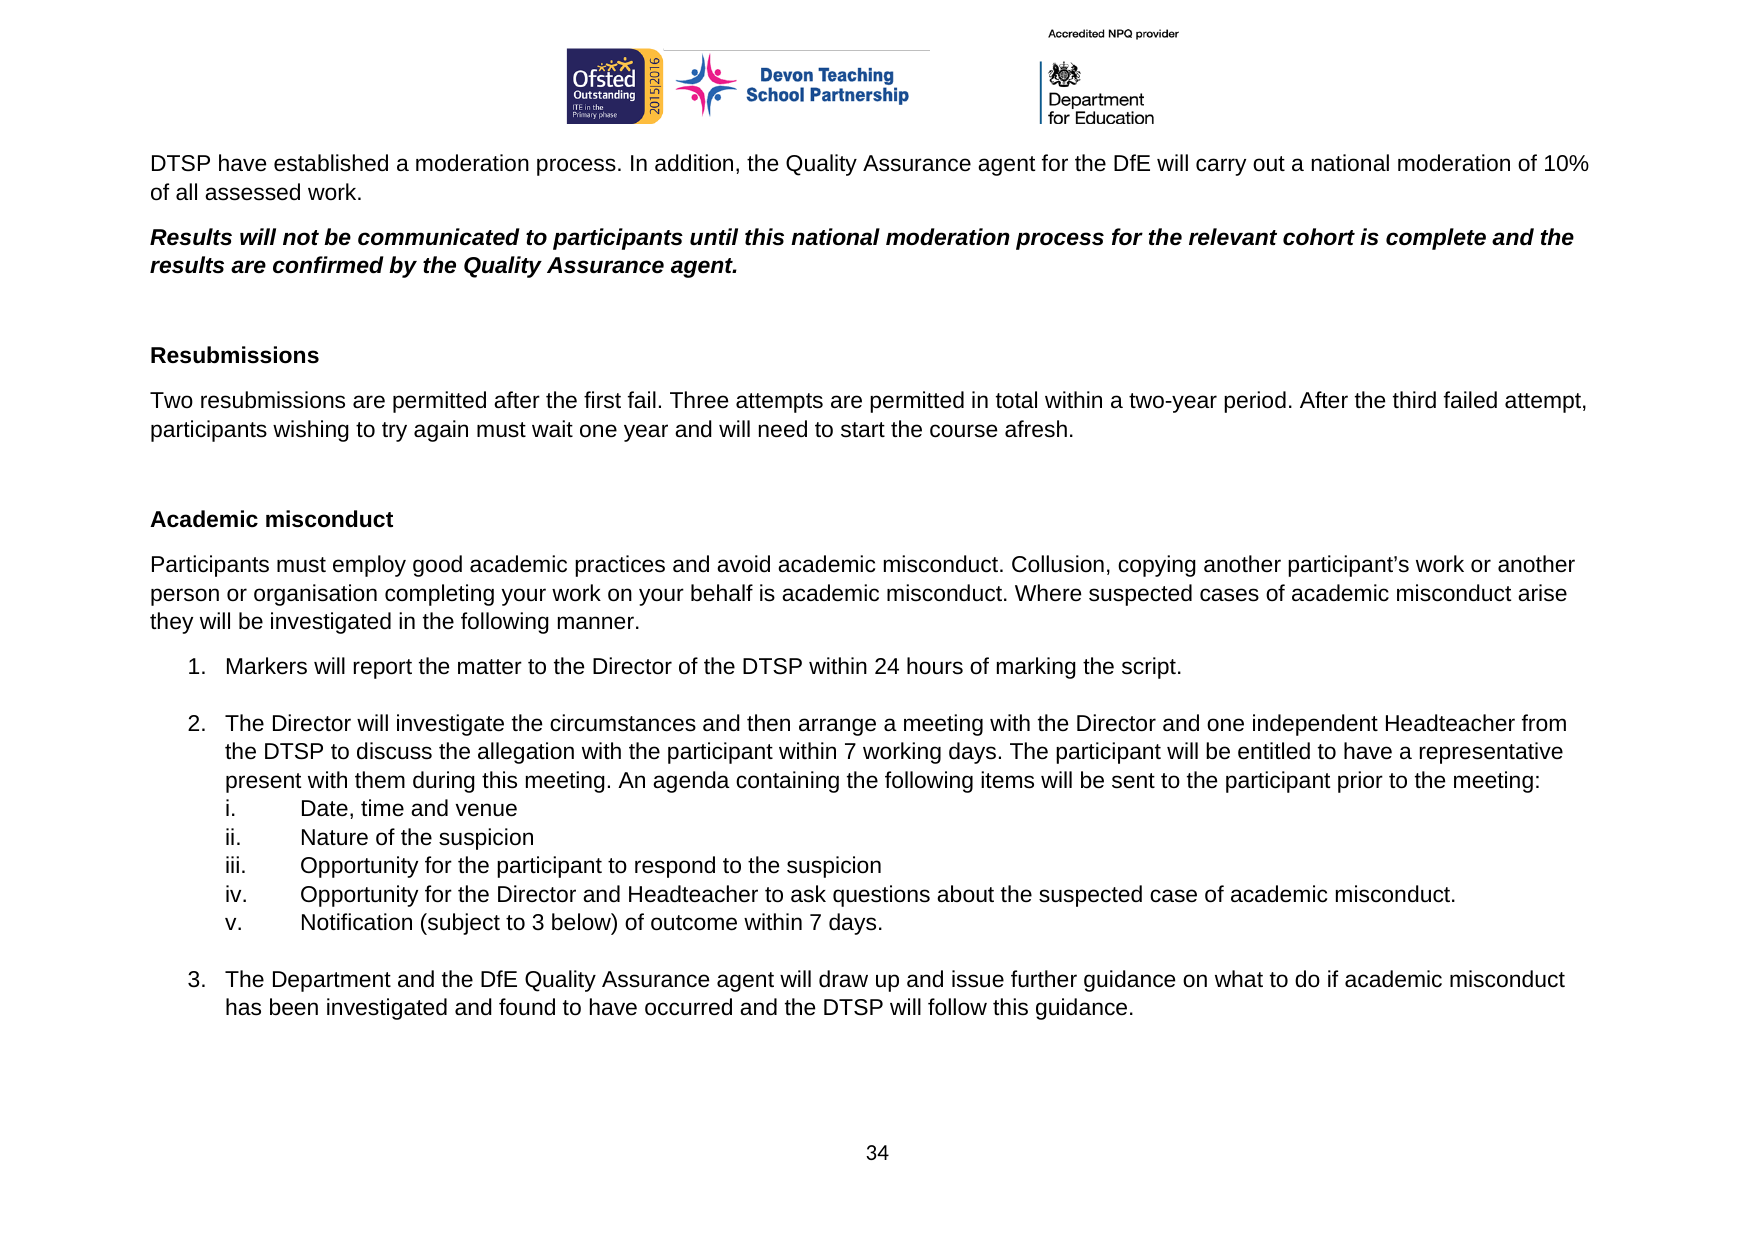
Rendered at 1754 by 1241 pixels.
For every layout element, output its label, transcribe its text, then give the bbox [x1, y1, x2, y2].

list Markers will report the matter to the Director of the DTSP within 24 hours of marking the script. [187, 653, 1604, 679]
text DTSP have established a moderation process. In addition, the Quality Assurance agent for the DfE will carry out a national moderation of 10% of all assessed work. [150, 150, 1604, 205]
text Resubmissions [150, 342, 1604, 368]
list Nature of the suspicion [225, 824, 1604, 850]
text Results will not be communicated to participants until this national moderation process for the relevant cohort is complete and the results are confirmed by the Quality Assurance agent. [150, 223, 1604, 278]
list Date, time and venue [225, 795, 1604, 822]
list Opportunity for the Director and Headteacher to ask questions about the suspected case of academic misconduct. [225, 881, 1604, 907]
text Two resubmissions are permitted after the first fail. Three attempts are permitted in total within a two-year period. After the third failed attempt, participants wishing to try again must wait one year and will need to start the course afresh. [150, 387, 1604, 442]
list Opportunity for the participant to respond to the suspicion [225, 852, 1604, 878]
text Academic misconduct [150, 506, 1604, 532]
list The Director will investigate the circumstances and then arrange a meeting with the Director and one independent Headteacher from the DTSP to discuss the allegation with the participant within 7 working days. The participant will be entitled to have a representative present with them during this meeting. An agenda containing the following items will be sent to the participant prior to the meeting: [187, 710, 1604, 793]
list Notification (subject to 3 below) of outcome within 7 days. [225, 909, 1604, 935]
text Participants must employ good academic practices and avoid academic misconduct. Collusion, copying another participant’s work or another person or organisation completing your work on your behalf is academic misconduct. Where suspected cases of academic misconduct arise they will be investigated in the following manner. [150, 551, 1604, 634]
list The Department and the DfE Quality Assurance agent will draw up and issue further guidance on what to do if academic misconduct has been investigated and found to have occurred and the DTSP will follow this guidance. [187, 966, 1604, 1021]
picture [566, 29, 1188, 125]
